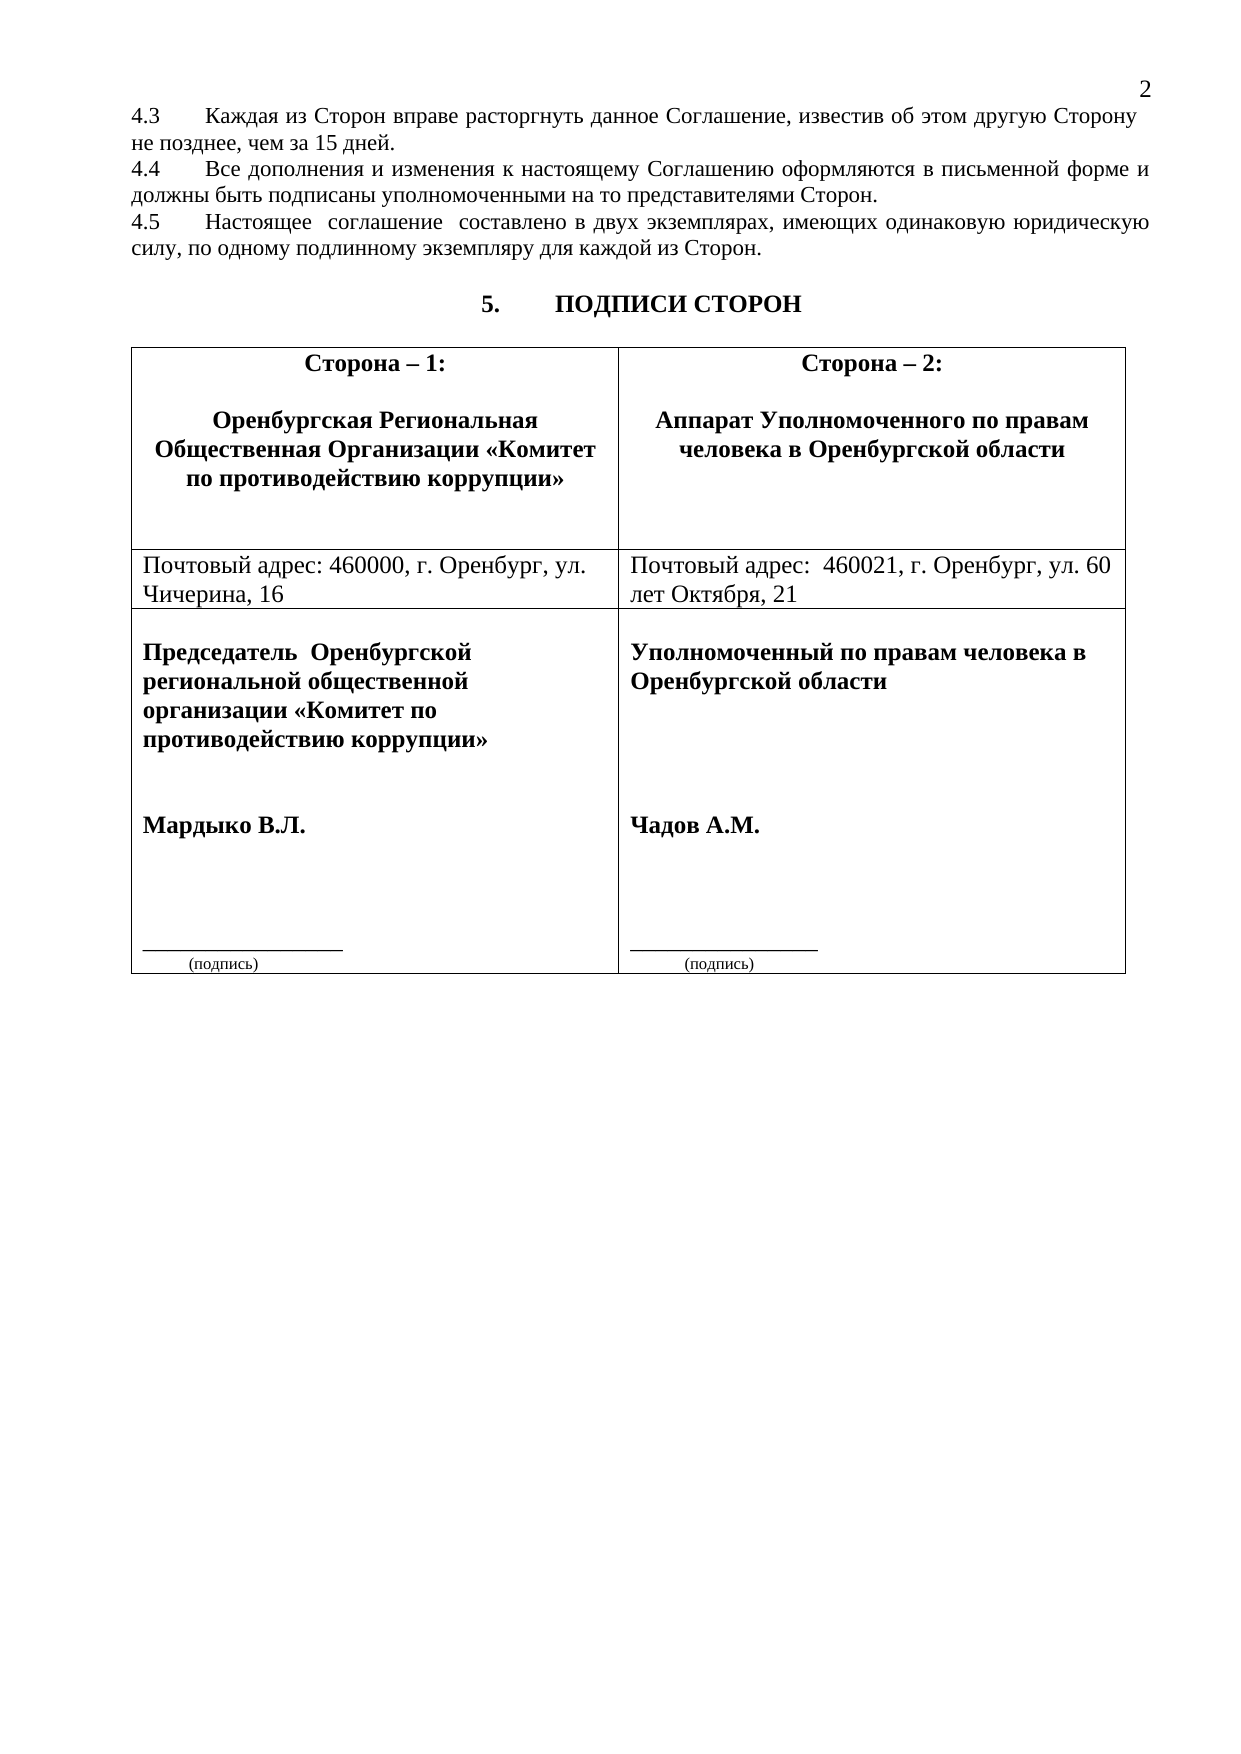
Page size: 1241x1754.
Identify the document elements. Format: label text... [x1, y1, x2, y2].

text 5. ПОДПИСИ СТОРОН [131, 289, 1152, 318]
table_header Сторона – 2: Аппарат Уполномоченного по правам человека в Оренбургской области [619, 348, 1125, 549]
text 4.5 Настоящее соглашение составлено в двух экземплярах, имеющих одинаковую юридическую силу, по одному подлинному экземпляру для каждой из Сторон. [131, 208, 1152, 261]
table_cell Почтовый адрес: 460000, г. Оренбург, ул. Чичерина, 16 [132, 550, 618, 608]
table_cell Уполномоченный по правам человека в Оренбургской области Чадов А.М. _______________ (подпись) [619, 609, 1125, 973]
text 4.3 Каждая из Сторон вправе расторгнуть данное Соглашение, известив об этом другую Сторону не позднее, чем за 15 дней. [131, 102, 1152, 155]
table_cell Почтовый адрес: 460021, г. Оренбург, ул. 60 лет Октября, 21 [619, 550, 1125, 608]
table_header Сторона – 1: Оренбургская Региональная Общественная Организации «Комитет по противодействию коррупции» [132, 348, 618, 549]
table_cell Председатель Оренбургской региональной общественной организации «Комитет по противодействию коррупции» Мардыко В.Л. ________________ (подпись) [132, 609, 618, 973]
text 4.4 Все дополнения и изменения к настоящему Соглашению оформляются в письменной форме и должны быть подписаны уполномоченными на то представителями Сторон. [131, 155, 1152, 208]
